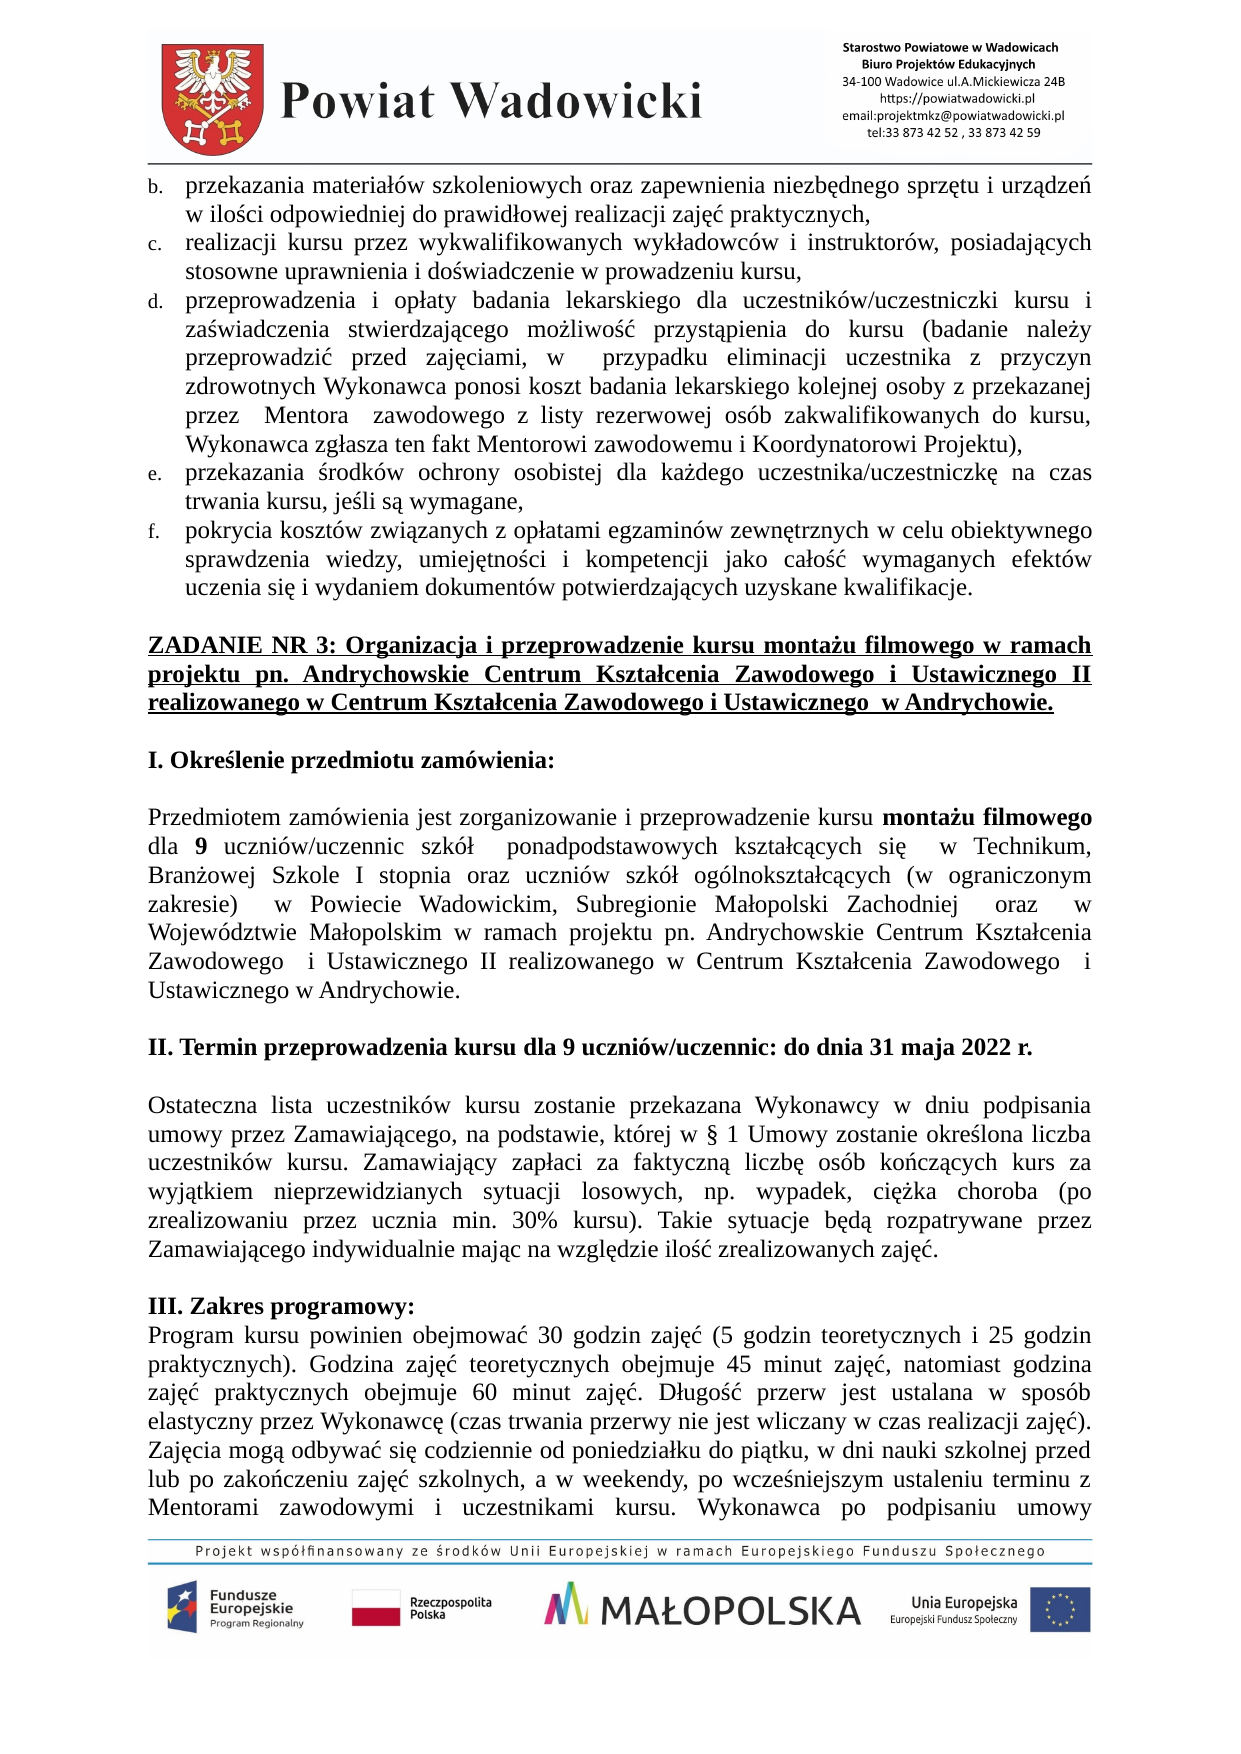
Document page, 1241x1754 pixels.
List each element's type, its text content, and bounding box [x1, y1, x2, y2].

list przeprowadzenia i opłaty badania lekarskiego dla uczestników/uczestniczki kursu i zaświadczenia stwierdzającego możliwość przystąpienia do kursu (badanie należy przeprowadzić przed zajęciami, w przypadku eliminacji uczestnika z przyczyn zdrowotnych Wykonawca ponosi koszt badania lekarskiego kolejnej osoby z przekazanej przez Mentora zawodowego z listy rezerwowej osób zakwalifikowanych do kursu, Wykonawca zgłasza ten fakt Mentorowi zawodowemu i Koordynatorowi Projektu), [148, 285, 1092, 457]
picture [147, 1539, 1093, 1659]
text II. Termin przeprowadzenia kursu dla 9 uczniów/uczennic: do dnia 31 maja 2022 r. [148, 1032, 1092, 1061]
text III. Zakres programowy: [148, 1291, 1092, 1320]
text ZADANIE NR 3: Organizacja i przeprowadzenie kursu montażu filmowego w ramach projektu pn. Andrychowskie Centrum Kształcenia Zawodowego i Ustawicznego II realizowanego w Centrum Kształcenia Zawodowego i Ustawicznego w Andrychowie. [148, 656, 1092, 684]
picture [147, 29, 1093, 170]
list przekazania materiałów szkoleniowych oraz zapewnienia niezbędnego sprzętu i urządzeń w ilości odpowiedniej do prawidłowej realizacji zajęć praktycznych, [148, 170, 1092, 227]
list realizacji kursu przez wykwalifikowanych wykładowców i instruktorów, posiadających stosowne uprawnienia i doświadczenie w prowadzeniu kursu, [148, 227, 1092, 285]
text ZADANIE NR 3: Organizacja i przeprowadzenie kursu montażu filmowego w ramach projektu pn. Andrychowskie Centrum Kształcenia Zawodowego i Ustawicznego II realizowanego w Centrum Kształcenia Zawodowego i Ustawicznego w Andrychowie. [148, 630, 1092, 655]
text ZADANIE NR 3: Organizacja i przeprowadzenie kursu montażu filmowego w ramach projektu pn. Andrychowskie Centrum Kształcenia Zawodowego i Ustawicznego II realizowanego w Centrum Kształcenia Zawodowego i Ustawicznego w Andrychowie. [148, 685, 1092, 716]
list pokrycia kosztów związanych z opłatami egzaminów zewnętrznych w celu obiektywnego sprawdzenia wiedzy, umiejętności i kompetencji jako całość wymaganych efektów uczenia się i wydaniem dokumentów potwierdzających uzyskane kwalifikacje. [148, 515, 1092, 601]
text Ostateczna lista uczestników kursu zostanie przekazana Wykonawcy w dniu podpisania umowy przez Zamawiającego, na podstawie, której w § 1 Umowy zostanie określona liczba uczestników kursu. Zamawiający zapłaci za faktyczną liczbę osób kończących kurs za wyjątkiem nieprzewidzianych sytuacji losowych, np. wypadek, ciężka choroba (po zrealizowaniu przez ucznia min. 30% kursu). Takie sytuacje będą rozpatrywane przez Zamawiającego indywidualnie mając na względzie ilość zrealizowanych zajęć. [148, 1090, 1092, 1262]
list przekazania środków ochrony osobistej dla każdego uczestnika/uczestniczkę na czas trwania kursu, jeśli są wymagane, [148, 457, 1092, 515]
text I. Określenie przedmiotu zamówienia: [148, 745, 1092, 774]
text Przedmiotem zamówienia jest zorganizowanie i przeprowadzenie kursu montażu filmowego dla 9 uczniów/uczennic szkół ponadpodstawowych kształcących się w Technikum, Branżowej Szkole I stopnia oraz uczniów szkół ogólnokształcących (w ograniczonym zakresie) w Powiecie Wadowickim, Subregionie Małopolski Zachodniej oraz w Województwie Małopolskim w ramach projektu pn. Andrychowskie Centrum Kształcenia Zawodowego i Ustawicznego II realizowanego w Centrum Kształcenia Zawodowego i Ustawicznego w Andrychowie. [148, 802, 1092, 1004]
